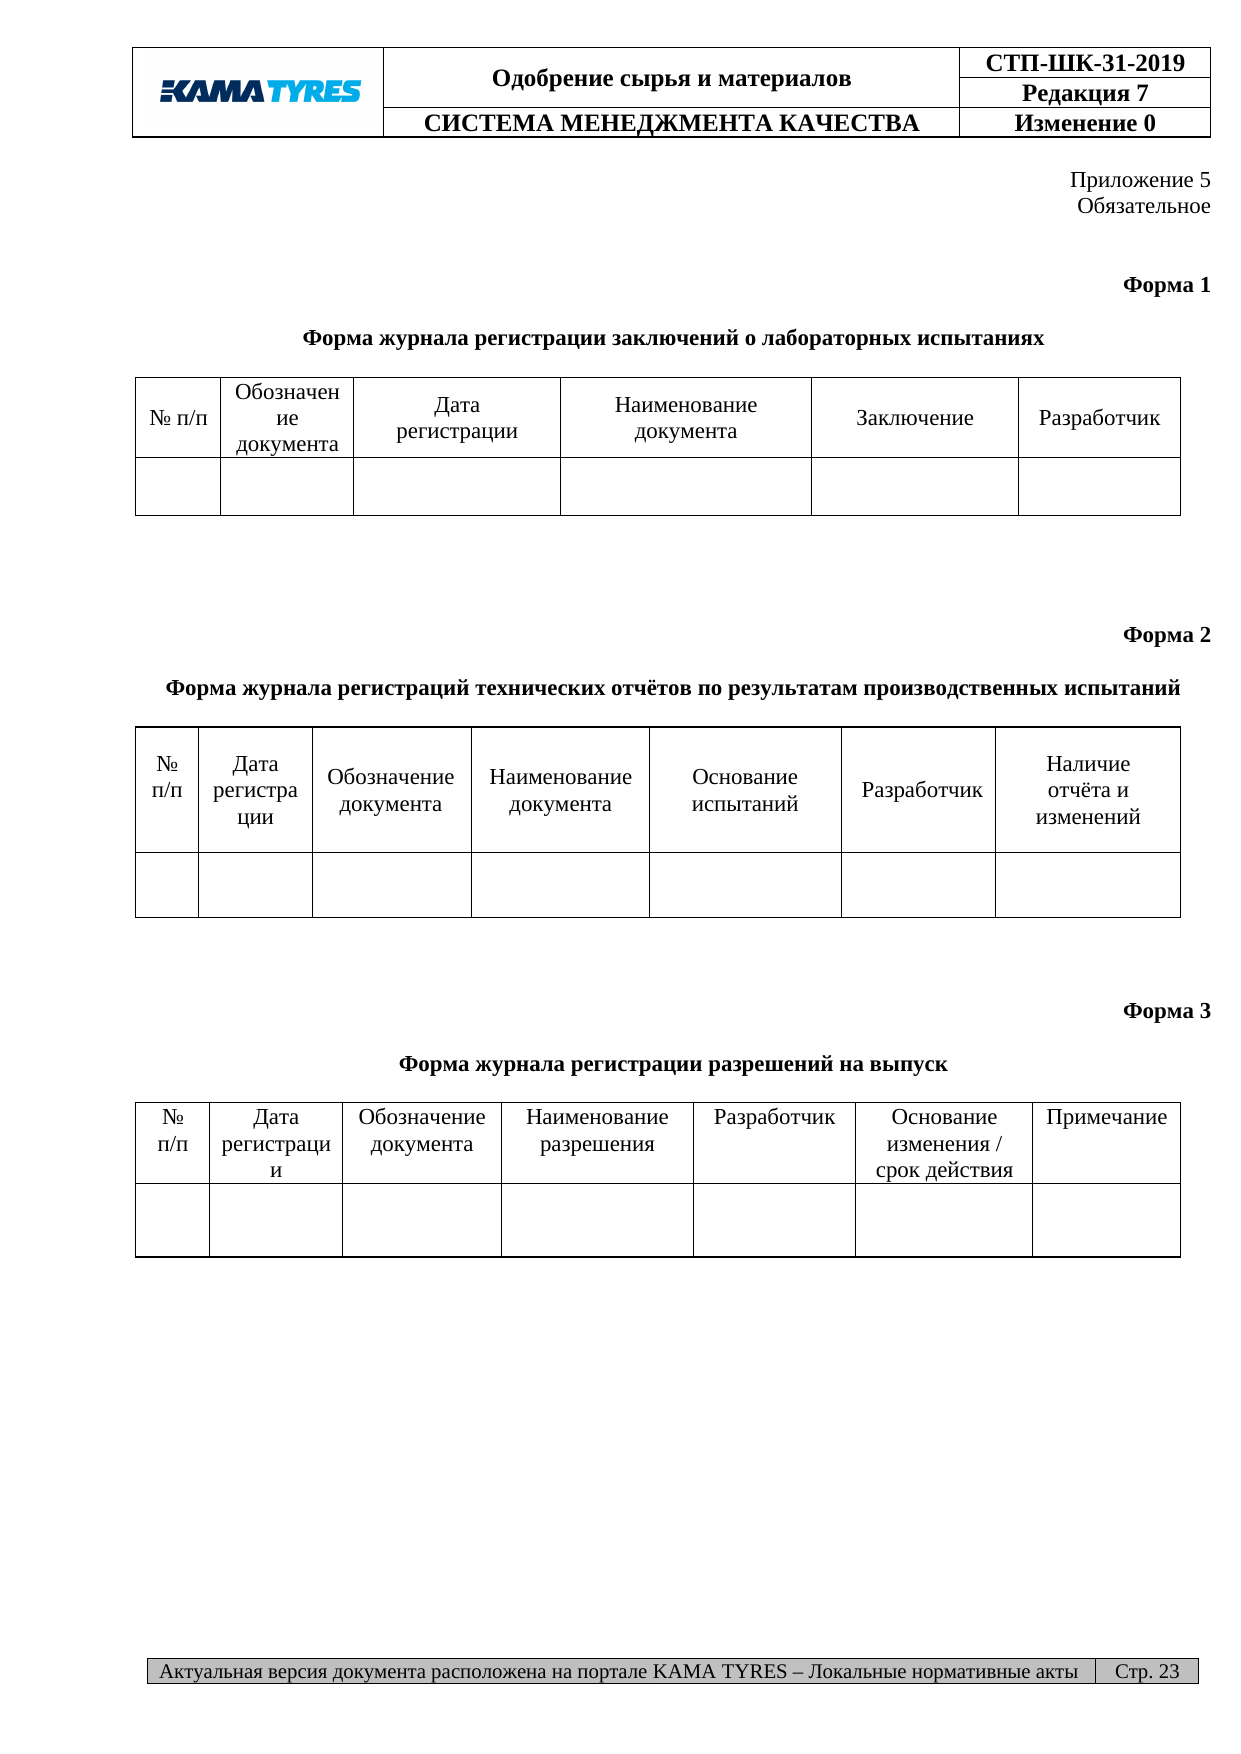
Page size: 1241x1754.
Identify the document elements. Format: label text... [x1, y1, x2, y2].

table_header Обозначение документа [343, 1103, 501, 1182]
table_cell [221, 458, 353, 514]
text Форма журнала регистрации заключений о лабораторных испытаниях [136, 324, 1211, 350]
table_header Основание испытаний [650, 728, 841, 852]
table_header Обозначение документа [313, 728, 471, 852]
table_cell [136, 853, 198, 917]
table_header Наименование документа [561, 378, 811, 457]
table_header Разработчик [694, 1103, 855, 1182]
text Форма журнала регистраций технических отчётов по результатам производственных испытаний [136, 674, 1211, 700]
table_cell [1033, 1184, 1180, 1256]
table_header Наличие отчёта и изменений [996, 728, 1180, 852]
table_cell [1019, 458, 1180, 514]
table_header Разработчик [1019, 378, 1180, 457]
text Форма 2 [136, 621, 1211, 647]
table_cell [812, 458, 1018, 514]
table_cell [199, 853, 312, 917]
table_cell [472, 853, 649, 917]
table_header № п/п [136, 1103, 209, 1182]
table_header Дата регистрации [354, 378, 560, 457]
table_header Дата регистрации [199, 728, 312, 852]
table_header Дата регистрации [210, 1103, 342, 1182]
text Форма 1 [136, 271, 1211, 298]
table_cell [354, 458, 560, 514]
table_header Заключение [812, 378, 1018, 457]
table_cell [694, 1184, 855, 1256]
table_cell [856, 1184, 1032, 1256]
picture [144, 48, 370, 127]
text Приложение 5 [136, 166, 1211, 192]
table_cell [842, 853, 995, 917]
table_cell [996, 853, 1180, 917]
text Форма 3 [136, 997, 1211, 1023]
table_cell [343, 1184, 501, 1256]
table_header Обозначение документа [221, 378, 353, 457]
table_cell [502, 1184, 693, 1256]
table_header Наименование документа [472, 728, 649, 852]
text Форма журнала регистрации разрешений на выпуск [136, 1049, 1211, 1076]
table_header Наименование разрешения [502, 1103, 693, 1182]
table_header № п/п [136, 728, 198, 852]
table_cell [136, 1184, 209, 1256]
table_cell [210, 1184, 342, 1256]
table_header Примечание [1033, 1103, 1180, 1182]
table_header Разработчик [842, 728, 995, 852]
table_header № п/п [136, 378, 220, 457]
text Обязательное [947, 192, 1211, 219]
table_cell [136, 458, 220, 514]
table_cell [561, 458, 811, 514]
table_header Основание изменения / срок действия [856, 1103, 1032, 1182]
table_cell [313, 853, 471, 917]
table_cell [650, 853, 841, 917]
